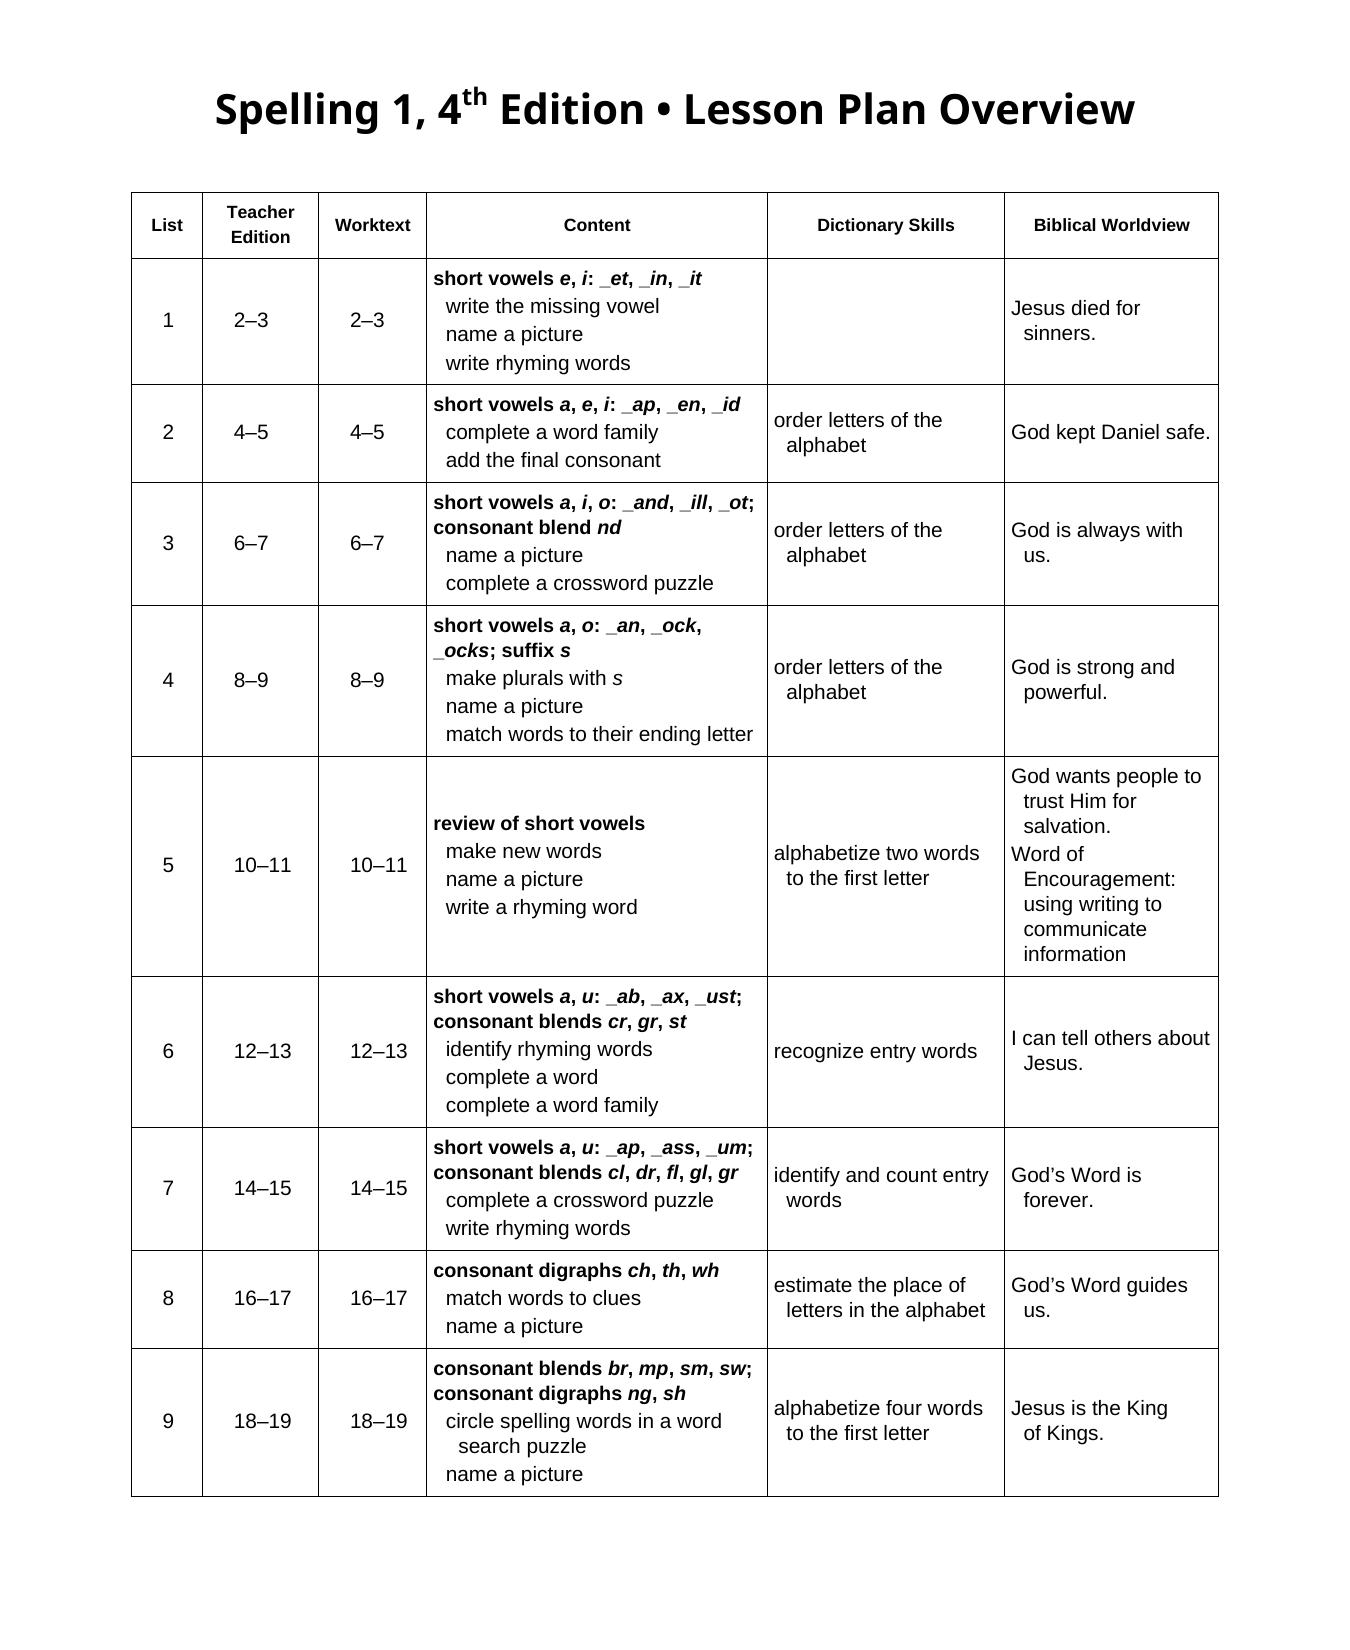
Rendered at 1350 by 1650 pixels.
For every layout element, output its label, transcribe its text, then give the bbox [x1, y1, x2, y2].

table_header Dictionary Skills [768, 193, 1004, 258]
table_cell short vowels a, u: _ab, _ax, _ust; consonant blends cr, gr, st identify rhyming words complete a word complete a word family [427, 977, 767, 1127]
table_cell 7 [132, 1128, 202, 1250]
table_cell review of short vowels make new words name a picture write a rhyming word [427, 757, 767, 976]
table_cell short vowels a, i, o: _and, _ill, _ot; consonant blend nd name a picture complete a crossword puzzle [427, 483, 767, 605]
table_cell 6–7 [319, 483, 426, 605]
table_cell 6–7 [203, 483, 318, 605]
table_cell 4–5 [319, 385, 426, 482]
table_cell short vowels a, o: _an, _ock, _ocks; suffix s make plurals with s name a picture match words to their ending letter [427, 606, 767, 756]
table_cell [768, 259, 1004, 384]
table_cell God is strong and powerful. [1005, 606, 1218, 756]
table_cell identify and count entry words [768, 1128, 1004, 1250]
table_cell 10–11 [203, 757, 318, 976]
table_cell 16–17 [203, 1251, 318, 1348]
table_header Teacher Edition [203, 193, 318, 258]
table_cell 1 [132, 259, 202, 384]
table_cell short vowels a, e, i: _ap, _en, _id complete a word family add the final consonant [427, 385, 767, 482]
subtitle Spelling 1, 4th Edition • Lesson Plan Overview [75, 87, 1275, 133]
table_cell 12–13 [203, 977, 318, 1127]
table_cell consonant blends br, mp, sm, sw; consonant digraphs ng, sh circle spelling words in a word search puzzle name a picture [427, 1349, 767, 1496]
table_header List [132, 193, 202, 258]
table_cell 14–15 [319, 1128, 426, 1250]
table_cell 14–15 [203, 1128, 318, 1250]
table_cell 5 [132, 757, 202, 976]
table_cell 10–11 [319, 757, 426, 976]
table_cell God wants people to trust Him for salvation. Word of Encouragement: using writing to communicate information [1005, 757, 1218, 976]
table_cell 16–17 [319, 1251, 426, 1348]
table_cell estimate the place of letters in the alphabet [768, 1251, 1004, 1348]
table_cell alphabetize four words to the first letter [768, 1349, 1004, 1496]
table_cell Jesus died for sinners. [1005, 259, 1218, 384]
table_cell 12–13 [319, 977, 426, 1127]
table_cell order letters of the alphabet [768, 385, 1004, 482]
table_cell God’s Word guides us. [1005, 1251, 1218, 1348]
table_cell God kept Daniel safe. [1005, 385, 1218, 482]
table_cell alphabetize two words to the first letter [768, 757, 1004, 976]
table_cell order letters of the alphabet [768, 606, 1004, 756]
table_cell 4–5 [203, 385, 318, 482]
table_cell God is always with us. [1005, 483, 1218, 605]
table_cell 3 [132, 483, 202, 605]
table_cell God’s Word is forever. [1005, 1128, 1218, 1250]
table_header Biblical Worldview [1005, 193, 1218, 258]
table_cell short vowels a, u: _ap, _ass, _um; consonant blends cl, dr, fl, gl, gr complete a crossword puzzle write rhyming words [427, 1128, 767, 1250]
table_cell 9 [132, 1349, 202, 1496]
table_header Worktext [319, 193, 426, 258]
table_cell I can tell others about Jesus. [1005, 977, 1218, 1127]
table_cell Jesus is the King of Kings. [1005, 1349, 1218, 1496]
table_cell 8 [132, 1251, 202, 1348]
table_cell 18–19 [203, 1349, 318, 1496]
table_cell recognize entry words [768, 977, 1004, 1127]
table_cell 8–9 [203, 606, 318, 756]
table_cell consonant digraphs ch, th, wh match words to clues name a picture [427, 1251, 767, 1348]
table_cell 2 [132, 385, 202, 482]
table_cell 8–9 [319, 606, 426, 756]
table_header Content [427, 193, 767, 258]
table_cell 6 [132, 977, 202, 1127]
table_cell short vowels e, i: _et, _in, _it write the missing vowel name a picture write rhyming words [427, 259, 767, 384]
table_cell 2–3 [203, 259, 318, 384]
table_cell 2–3 [319, 259, 426, 384]
table_cell 18–19 [319, 1349, 426, 1496]
table_cell order letters of the alphabet [768, 483, 1004, 605]
table_cell 4 [132, 606, 202, 756]
